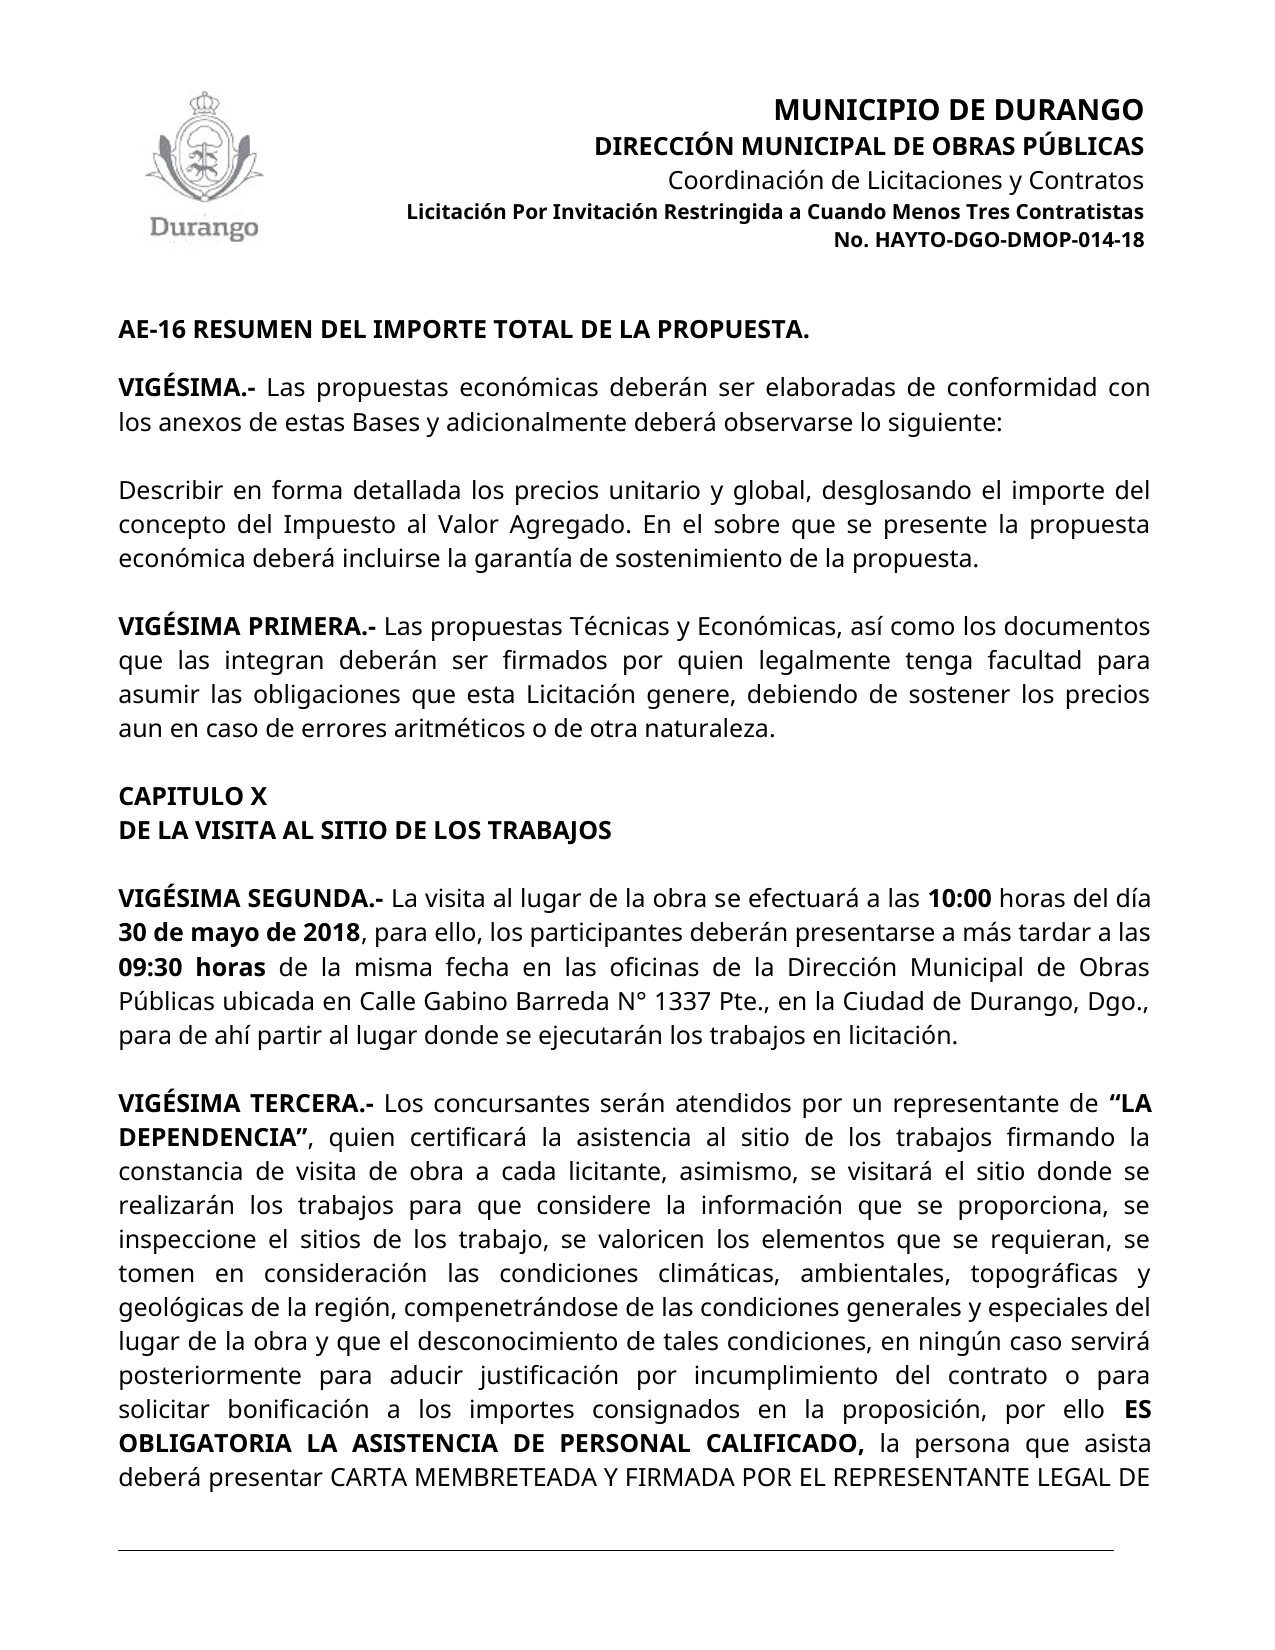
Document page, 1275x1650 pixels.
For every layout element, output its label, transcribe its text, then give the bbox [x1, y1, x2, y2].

text VIGÉSIMA.- Las propuestas económicas deberán ser elaboradas de conformidad con los anexos de estas Bases y adicionalmente deberá observarse lo siguiente: [118, 370, 1152, 438]
text VIGÉSIMA SEGUNDA.- La visita al lugar de la obra se efectuará a las 10:00 horas del día 30 de mayo de 2018, para ello, los participantes deberán presentarse a más tardar a las 09:30 horas de la misma fecha en las oficinas de la Dirección Municipal de Obras Públicas ubicada en Calle Gabino Barreda N° 1337 Pte., en de Durango, Dgo., para de ahí partir al lugar donde se ejecutarán los trabajos en licitación. [118, 881, 1152, 1051]
text CAPITULO X [118, 779, 1152, 813]
text Describir en forma detallada los precios unitario y global, desglosando el importe del concepto del Impuesto al Valor Agregado. En el sobre que se presente la propuesta económica deberá incluirse la garantía de sostenimiento de la propuesta. [118, 472, 1152, 574]
text DE SITIO DE LOS TRABAJOS [118, 813, 1152, 847]
picture [133, 89, 269, 250]
text VIGÉSIMA PRIMERA.- Las propuestas Técnicas y Económicas, así como los documentos que las integran deberán ser firmados por quien legalmente tenga facultad para asumir las obligaciones que esta Licitación genere, debiendo de sostener los precios aun en caso de errores aritméticos o de otra naturaleza. [118, 608, 1152, 745]
text AE-16 RESUMEN DEL IMPORTE TOTAL DE [118, 312, 1152, 346]
